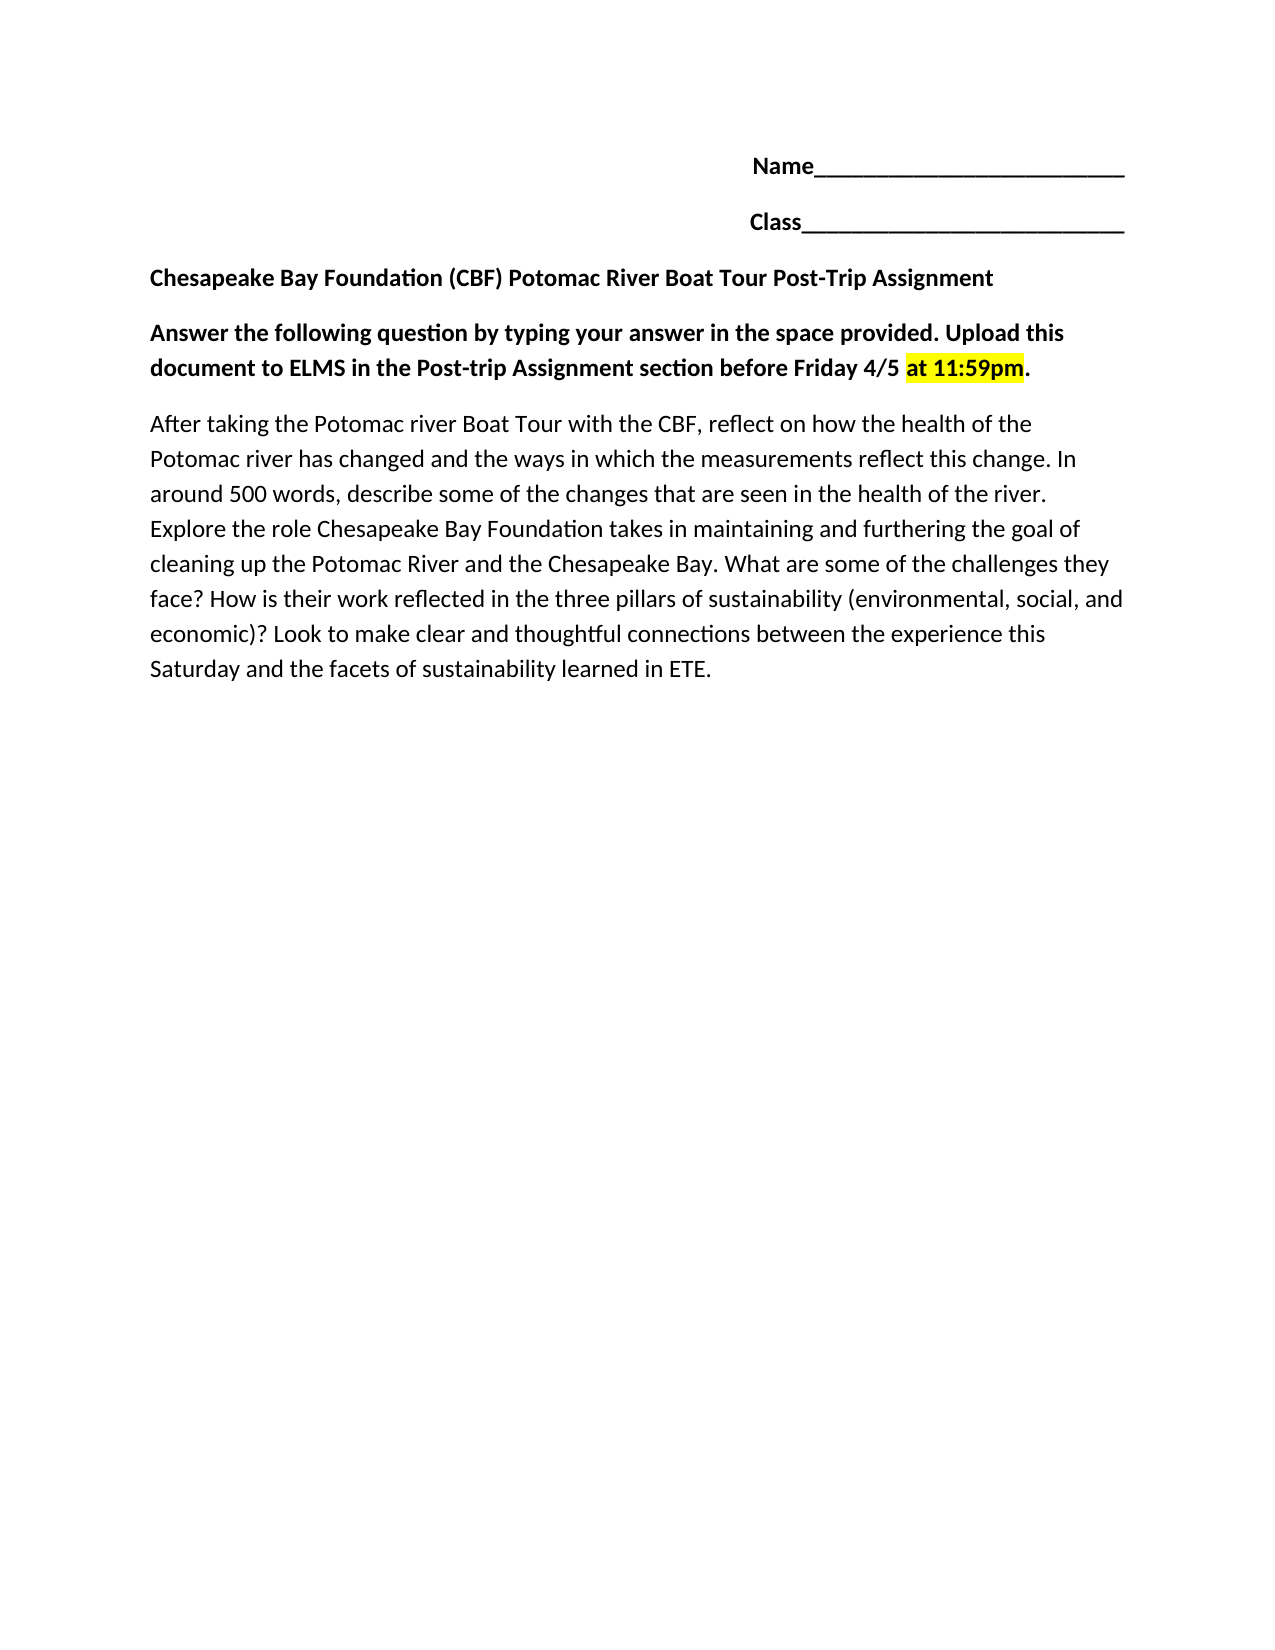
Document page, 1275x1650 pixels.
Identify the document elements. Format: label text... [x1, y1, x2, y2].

text After taking the Potomac river Boat Tour with the CBF, reflect on how the health of the Potomac river has changed and the ways in which the measurements reflect this change. In around 500 words, describe some of the changes that are seen in the health of the river. Explore the role Chesapeake Bay Foundation takes in maintaining and furthering the goal of cleaning up the Potomac River and the Chesapeake Bay. What are some of the challenges they face? How is their work reflected in the three pillars of sustainability (environmental, social, and economic)? Look to make clear and thoughtful connections between the experience this Saturday and the facets of sustainability learned in ETE. [150, 408, 1125, 684]
text Class__________________________ [150, 206, 1125, 236]
text Chesapeake Bay Foundation (CBF) Potomac River Boat Tour Post-Trip Assignment [150, 262, 1125, 292]
text Answer the following question by typing your answer in the space provided. Upload this document to ELMS in the Post-trip Assignment section before Friday 4/5 at 11:59pm. [150, 317, 1125, 383]
text Name_________________________ [150, 150, 1125, 181]
